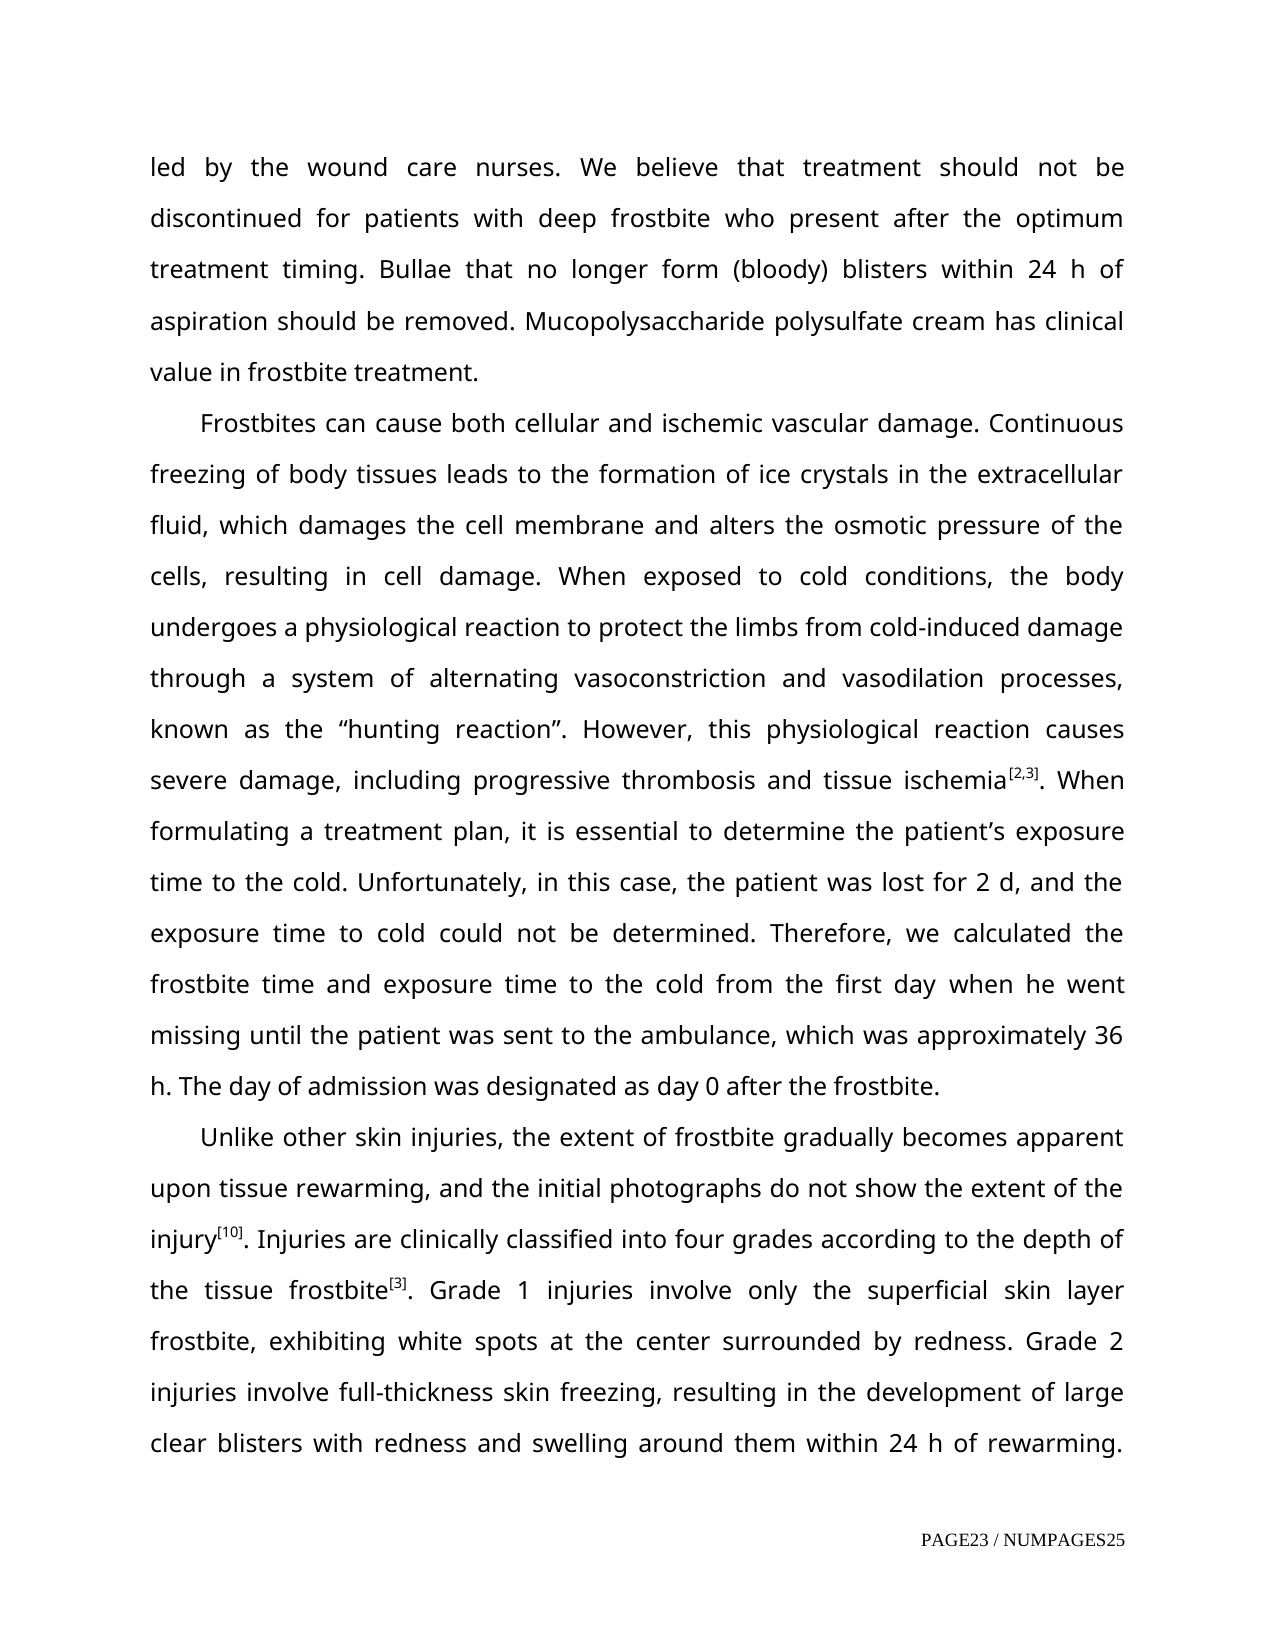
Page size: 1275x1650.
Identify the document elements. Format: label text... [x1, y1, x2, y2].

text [150, 150, 1125, 388]
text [150, 1120, 1125, 1460]
text Frostbites can cause both cellular and ischemic vascular damage. Continuous freezing of body tissues leads to the formation of ice crystals in the extracellular fluid, which damages the cell membrane and alters the osmotic pressure of the cells, resulting in cell damage. When exposed to cold conditions, the body undergoes a physiological reaction to protect the limbs from cold-induced damage through a system of alternating vasoconstriction and vasodilation processes, known as the “hunting reaction”. However, this physiological reaction causes severe damage, including progressive thrombosis and tissue ischemia[2,3]. When formulating a treatment plan, it is essential to determine the patient’s exposure time to the cold. Unfortunately, in this case, the patient was lost for 2 d, and the exposure time to cold could not be determined. Therefore, we calculated the frostbite time and exposure time to the cold from the first day when he went missing until the patient was sent to the ambulance, which was approximately 36 h. The day of admission was designated as day 0 after the frostbite. [150, 405, 1125, 1103]
